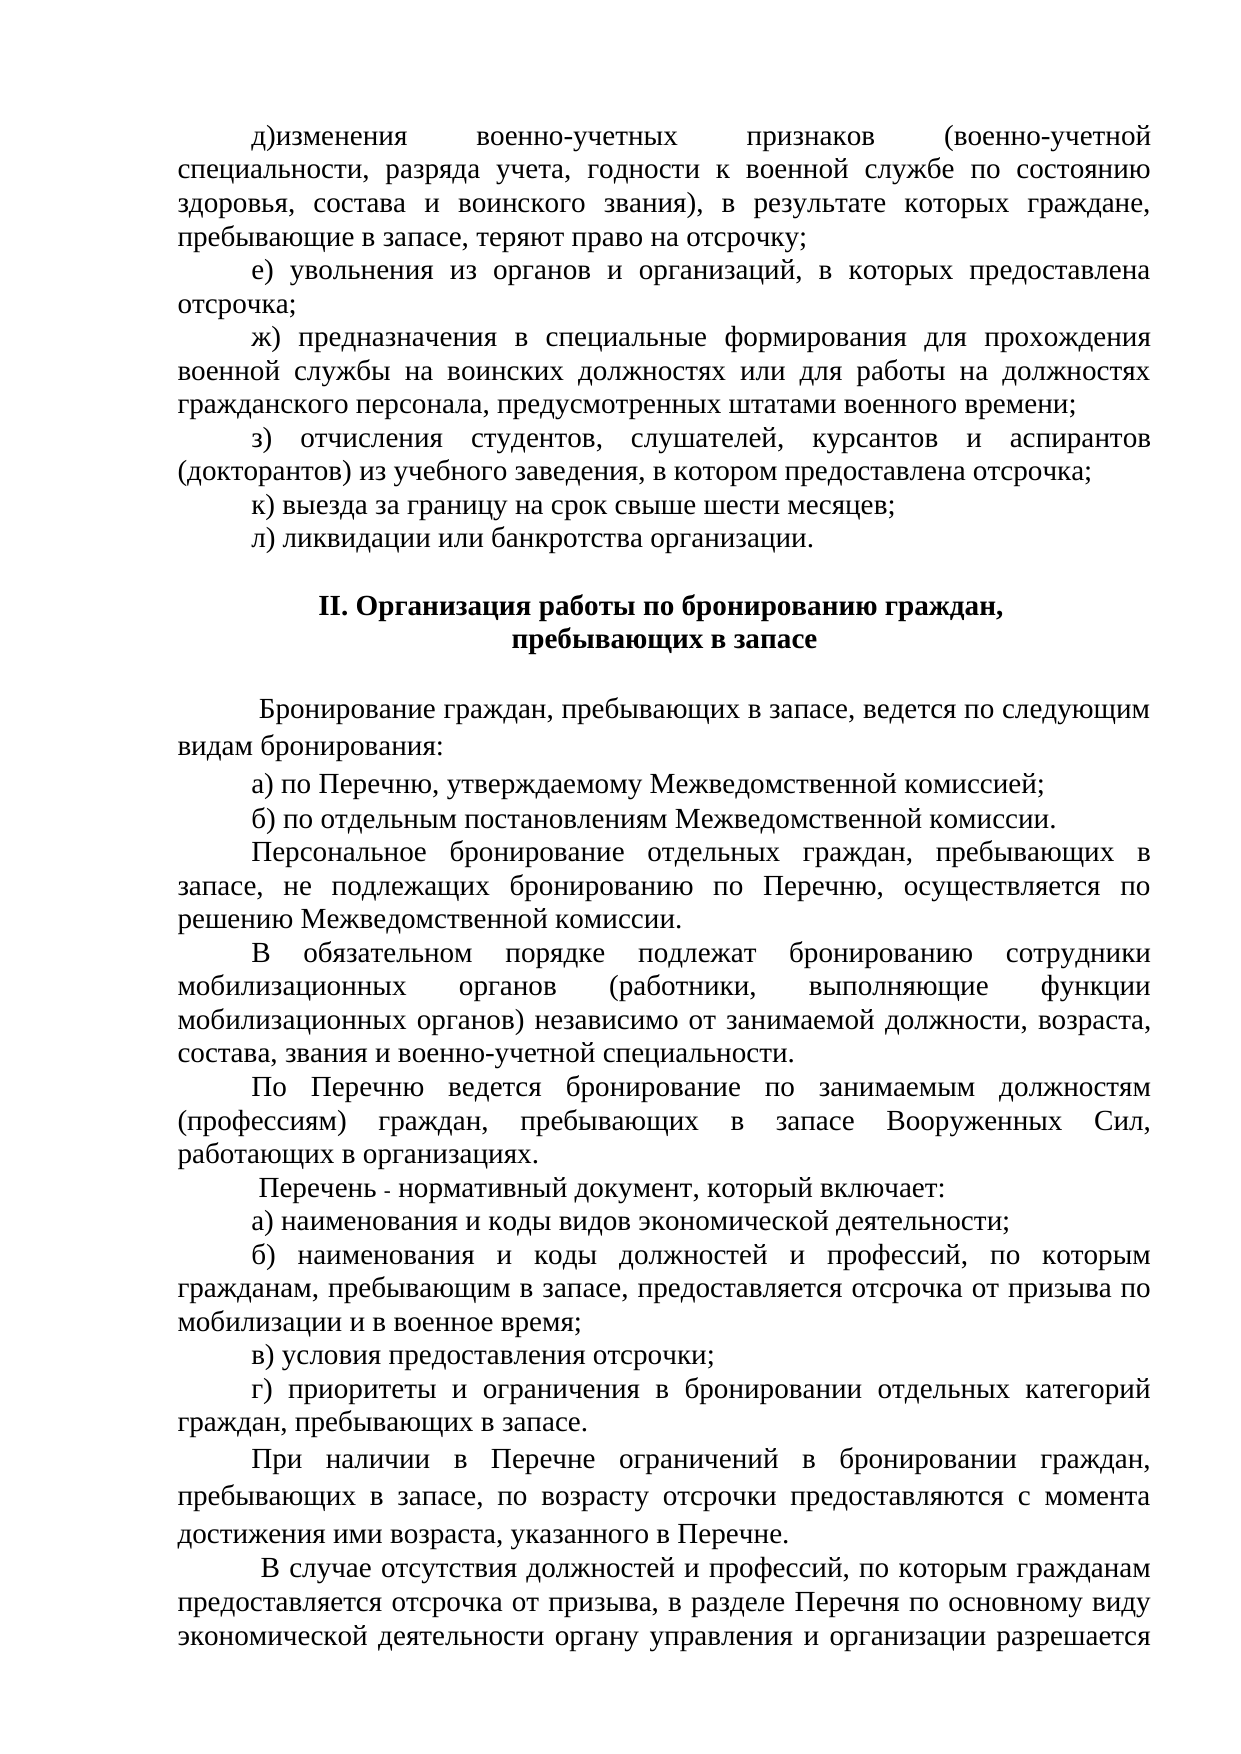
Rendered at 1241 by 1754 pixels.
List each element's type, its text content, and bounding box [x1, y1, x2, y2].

text к) выезда за границу на срок свыше шести месяцев; [177, 487, 1152, 521]
text По Перечню ведется бронирование по занимаемым должностям (профессиям) граждан, пребывающих в запасе Вооруженных Сил, работающих в организациях. [177, 1069, 1152, 1170]
text а) по Перечню, утверждаемому Межведомственной комиссией; [177, 763, 1152, 801]
text Персональное бронирование отдельных граждан, пребывающих в запасе, не подлежащих бронированию по Перечню, осуществляется по решению Межведомственной комиссии. [177, 834, 1152, 935]
text д)изменения военно-учетных признаков (военно-учетной специальности, разряда учета, годности к военной службе по состоянию здоровья, состава и воинского звания), в результате которых граждане, пребывающие в запасе, теряют право на отсрочку; [177, 118, 1152, 252]
text Бронирование граждан, пребывающих в запасе, ведется по следующим видам бронирования: [177, 688, 1152, 763]
text ж) предназначения в специальные формирования для прохождения военной службы на воинских должностях или для работы на должностях гражданского персонала, предусмотренных штатами военного времени; [177, 319, 1152, 420]
text Перечень - нормативный документ, который включает: [177, 1170, 1152, 1203]
text В обязательном порядке подлежат бронированию сотрудники мобилизационных органов (работники, выполняющие функции мобилизационных органов) независимо от занимаемой должности, возраста, состава, звания и военно-учетной специальности. [177, 935, 1152, 1069]
text в) условия предоставления отсрочки; [177, 1337, 1152, 1371]
text б) по отдельным постановлениям Межведомственной комиссии. [177, 801, 1152, 834]
text II. Организация работы по бронированию граждан, пребывающих в запасе [177, 588, 1152, 655]
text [177, 1551, 1152, 1651]
text е) увольнения из органов и организаций, в которых предоставлена отсрочка; [177, 252, 1152, 319]
text з) отчисления студентов, слушателей, курсантов и аспирантов (докторантов) из учебного заведения, в котором предоставлена отсрочка; [177, 420, 1152, 487]
text б) наименования и коды должностей и профессий, по которым гражданам, пребывающим в запасе, предоставляется отсрочка от призыва по мобилизации и в военное время; [177, 1237, 1152, 1337]
text л) ликвидации или банкротства организации. [177, 521, 1152, 554]
text а) наименования и коды видов экономической деятельности; [177, 1203, 1152, 1237]
text При наличии в Перечне ограничений в бронировании граждан, пребывающих в запасе, по возрасту отсрочки предоставляются с момента достижения ими возраста, указанного в Перечне. [177, 1438, 1152, 1551]
text г) приоритеты и ограничения в бронировании отдельных категорий граждан, пребывающих в запасе. [177, 1371, 1152, 1438]
